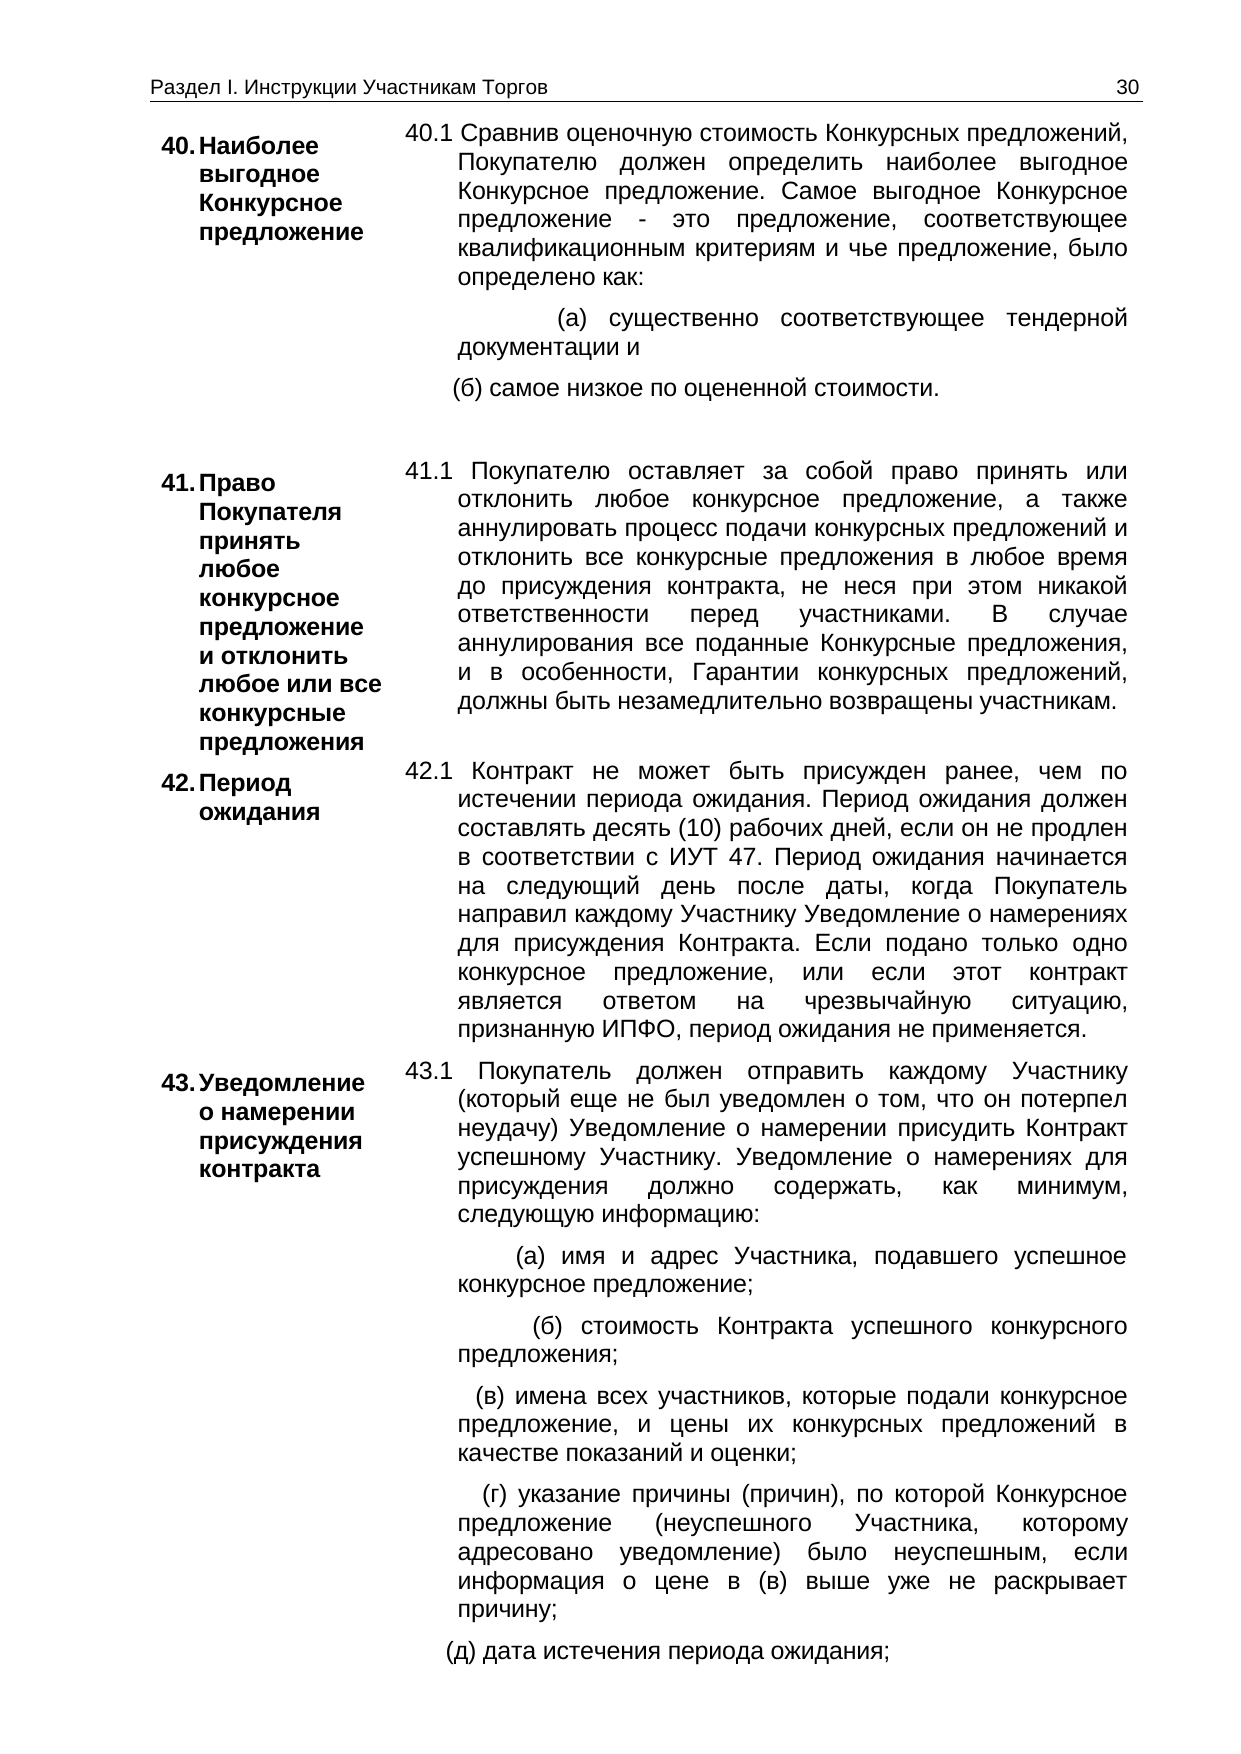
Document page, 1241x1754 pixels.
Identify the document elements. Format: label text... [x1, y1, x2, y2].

table_cell 40.1 Сравнив оценочную стоимость Конкурсных предложений, Покупателю должен определить наиболее выгодное Конкурсное предложение. Самое выгодное Конкурсное предложение - это предложение, соответствующее квалификационным критериям и чье предложение, было определено как: (а) существенно соответствующее тендерной документации и (б) самое низкое по оцененной стоимости. [394, 118, 1139, 456]
table_cell Наиболее выгодное Конкурсное предложение [120, 118, 394, 456]
table_cell Период ожидания [120, 756, 394, 1056]
table_cell Право Покупателя принять любое конкурсное предложение и отклонить любое или все конкурсные предложения [120, 456, 394, 756]
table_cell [120, 1056, 394, 1677]
table_cell 42.1 Контракт не может быть присужден ранее, чем по истечении периода ожидания. Период ожидания должен составлять десять (10) рабочих дней, если он не продлен в соответствии с ИУТ 47. Период ожидания начинается на следующий день после даты, когда Покупатель направил каждому Участнику Уведомление о намерениях для присуждения Контракта. Если подано только одно конкурсное предложение, или если этот контракт является ответом на чрезвычайную ситуацию, признанную ИПФО, период ожидания не применяется. [394, 756, 1139, 1056]
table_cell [394, 1056, 1139, 1677]
table_cell 41.1 Покупателю оставляет за собой право принять или отклонить любое конкурсное предложение, а также аннулировать процесс подачи конкурсных предложений и отклонить все конкурсные предложения в любое время до присуждения контракта, не неся при этом никакой ответственности перед участниками. В случае аннулирования все поданные Конкурсные предложения, и в особенности, Гарантии конкурсных предложений, должны быть незамедлительно возвращены участникам. [394, 456, 1139, 756]
